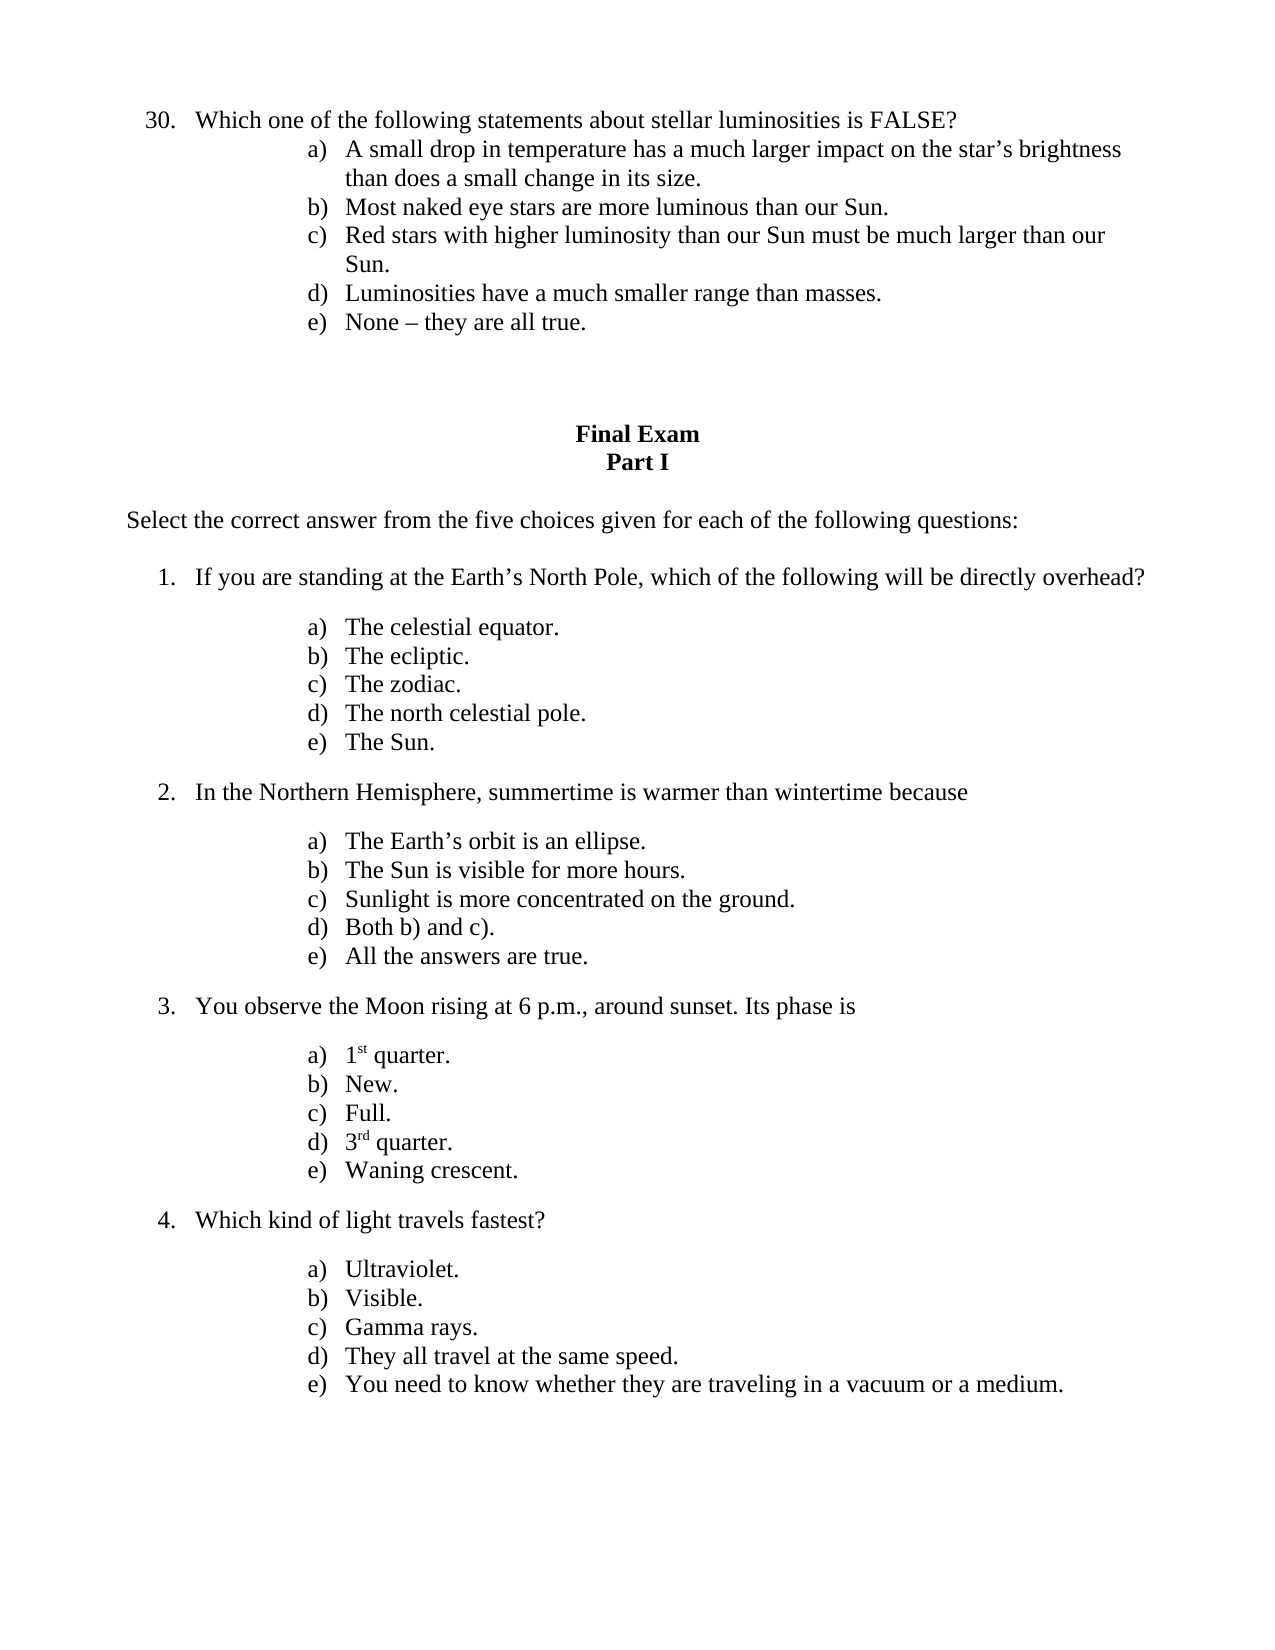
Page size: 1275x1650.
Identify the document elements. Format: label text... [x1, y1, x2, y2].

list Red stars with higher luminosity than our Sun must be much larger than our Sun. [307, 221, 1155, 278]
list In the Northern Hemisphere, summertime is warmer than wintertime because [157, 777, 1155, 805]
list Luminosities have a much smaller range than masses. [307, 278, 1155, 307]
list Waning crescent. [307, 1155, 1155, 1184]
list 3rd quarter. [307, 1127, 1155, 1155]
list Gamma rays. [307, 1312, 1155, 1341]
list The ecliptic. [307, 641, 1155, 669]
list Which kind of light travels fastest? [157, 1205, 1155, 1234]
list The north celestial pole. [307, 698, 1155, 727]
list Sunlight is more concentrated on the ground. [307, 884, 1155, 912]
list The Sun is visible for more hours. [307, 855, 1155, 884]
list Select the correct answer from the five choices given for each of the following questions: [120, 505, 1155, 534]
list Which one of the following statements about stellar luminosities is FALSE? [176, 106, 1155, 134]
list New. [307, 1069, 1155, 1098]
list Ultraviolet. [307, 1254, 1155, 1283]
list Most naked eye stars are more luminous than our Sun. [307, 192, 1155, 221]
list 1st quarter. [307, 1040, 1155, 1069]
list Both b) and c). [307, 912, 1155, 941]
list Visible. [307, 1283, 1155, 1312]
list The Sun. [307, 727, 1155, 756]
list The zodiac. [307, 669, 1155, 698]
text Final Exam [120, 419, 1155, 447]
list You need to know whether they are traveling in a vacuum or a medium. [307, 1369, 1155, 1398]
list The Earth’s orbit is an ellipse. [307, 826, 1155, 855]
list You observe the Moon rising at 6 p.m., around sunset. Its phase is [157, 991, 1155, 1019]
list All the answers are true. [307, 941, 1155, 970]
list The celestial equator. [307, 612, 1155, 641]
list They all travel at the same speed. [307, 1341, 1155, 1369]
list Part I [120, 447, 1155, 476]
list None – they are all true. [307, 307, 1155, 336]
list Full. [307, 1098, 1155, 1127]
list A small drop in temperature has a much larger impact on the star’s brightness than does a small change in its size. [307, 134, 1155, 192]
list If you are standing at the Earth’s North Pole, which of the following will be directly overhead? [157, 562, 1155, 591]
